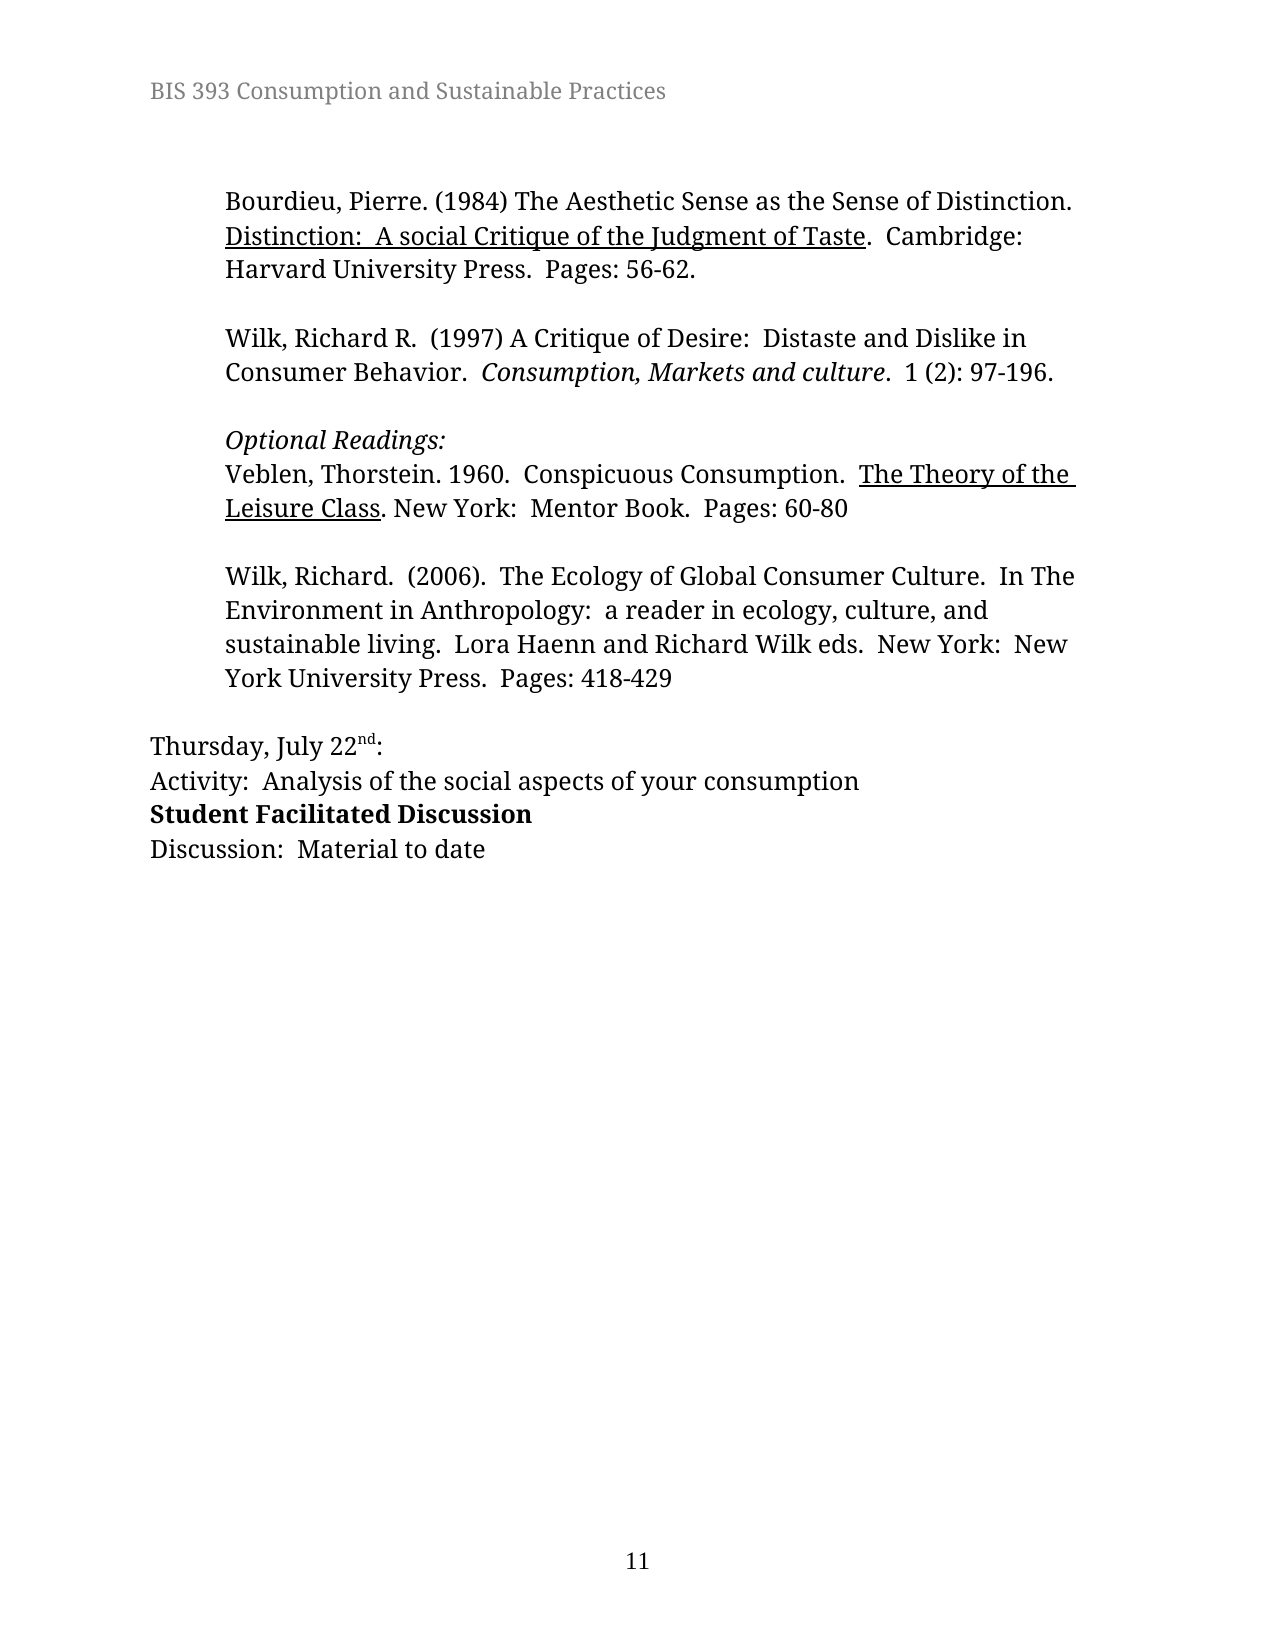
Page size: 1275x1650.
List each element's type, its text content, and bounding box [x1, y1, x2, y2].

text Discussion: Material to date [150, 831, 1125, 865]
text Veblen, Thorstein. 1960. Conspicuous Consumption. The Theory of the Leisure Class. : Book. Pages: 60-80 [225, 457, 1125, 525]
text Activity: Analysis of the social aspects of your consumption [150, 763, 1125, 797]
text Optional : [225, 422, 1125, 457]
text Student Facilitated Discussion [150, 797, 1125, 831]
text Bourdieu, Pierre. (1984) The Aesthetic Sense as the Sense of Distinction. Distinction: A social Critique of the Judgment of Taste. : Press. Pages: 56-62. [225, 184, 1125, 286]
text Thursday, July 22nd: [150, 729, 1125, 763]
text Wilk, Richard R. (1997) A Critique of Desire: Distaste and Dislike in Consumer Behavior. Consumption, Markets and culture. 1 (2): 97-196. [225, 320, 1125, 388]
text Wilk, Richard. (2006). The Ecology of Global Consumer Culture. In The Environment in Anthropology: a reader in ecology, culture, and sustainable living. Lora Haenn and Richard Wilk eds. : Press. Pages: 418-429 [225, 559, 1125, 695]
